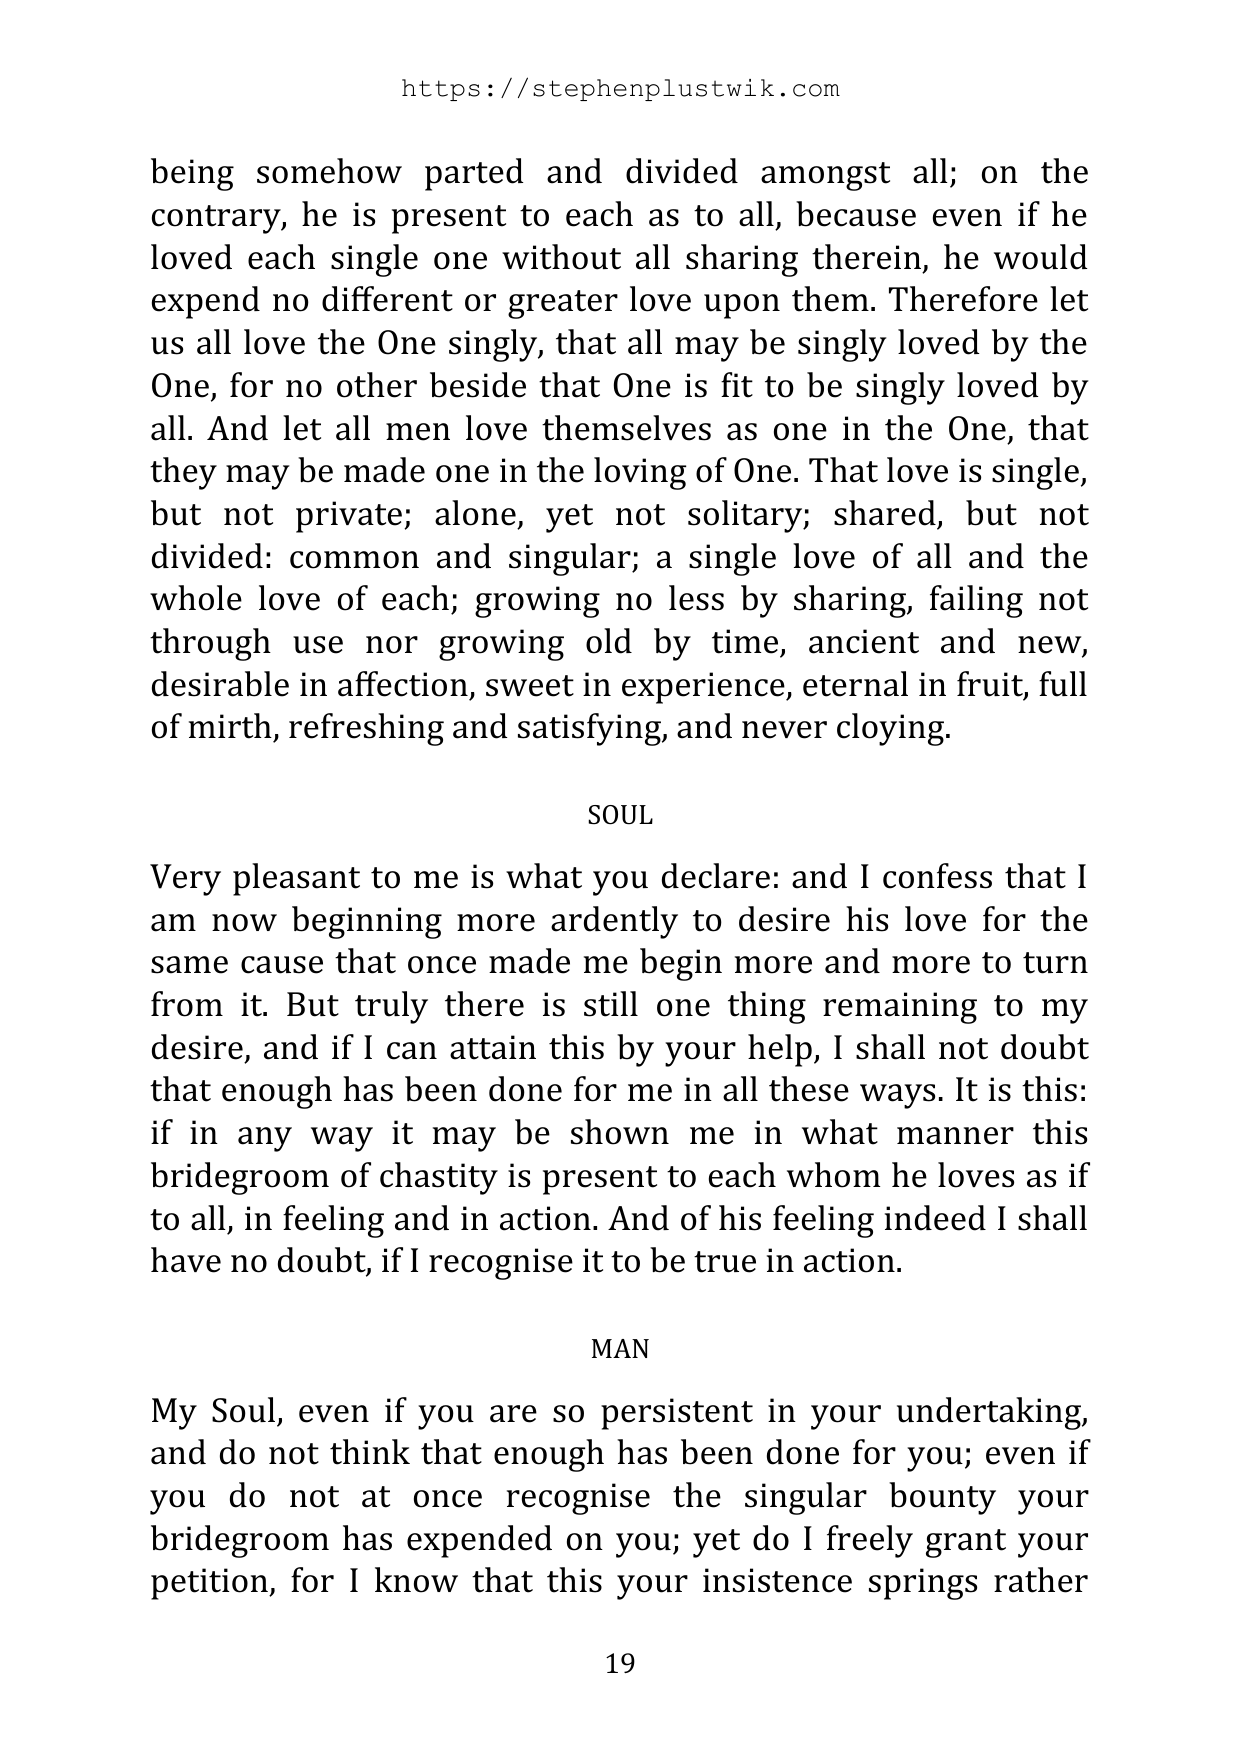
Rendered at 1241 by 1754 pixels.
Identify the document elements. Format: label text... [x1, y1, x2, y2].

text Very pleasant to me is what you declare: and I confess that I am now beginning more ardently to desire his love for the same cause that once made me begin more and more to turn from it. But truly there is still one thing remaining to my desire, and if I can attain this by your help, I shall not doubt that enough has been done for me in all these ways. It is this: if in any way it may be shown me in what manner this bridegroom of chastity is present to each whom he loves as if to all, in feeling and in action. And of his feeling indeed I shall have no doubt, if I recognise it to be true in action. [150, 854, 1090, 1281]
text man [150, 1324, 1090, 1366]
text soul [150, 791, 1090, 832]
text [150, 1388, 1090, 1601]
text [150, 150, 1090, 747]
